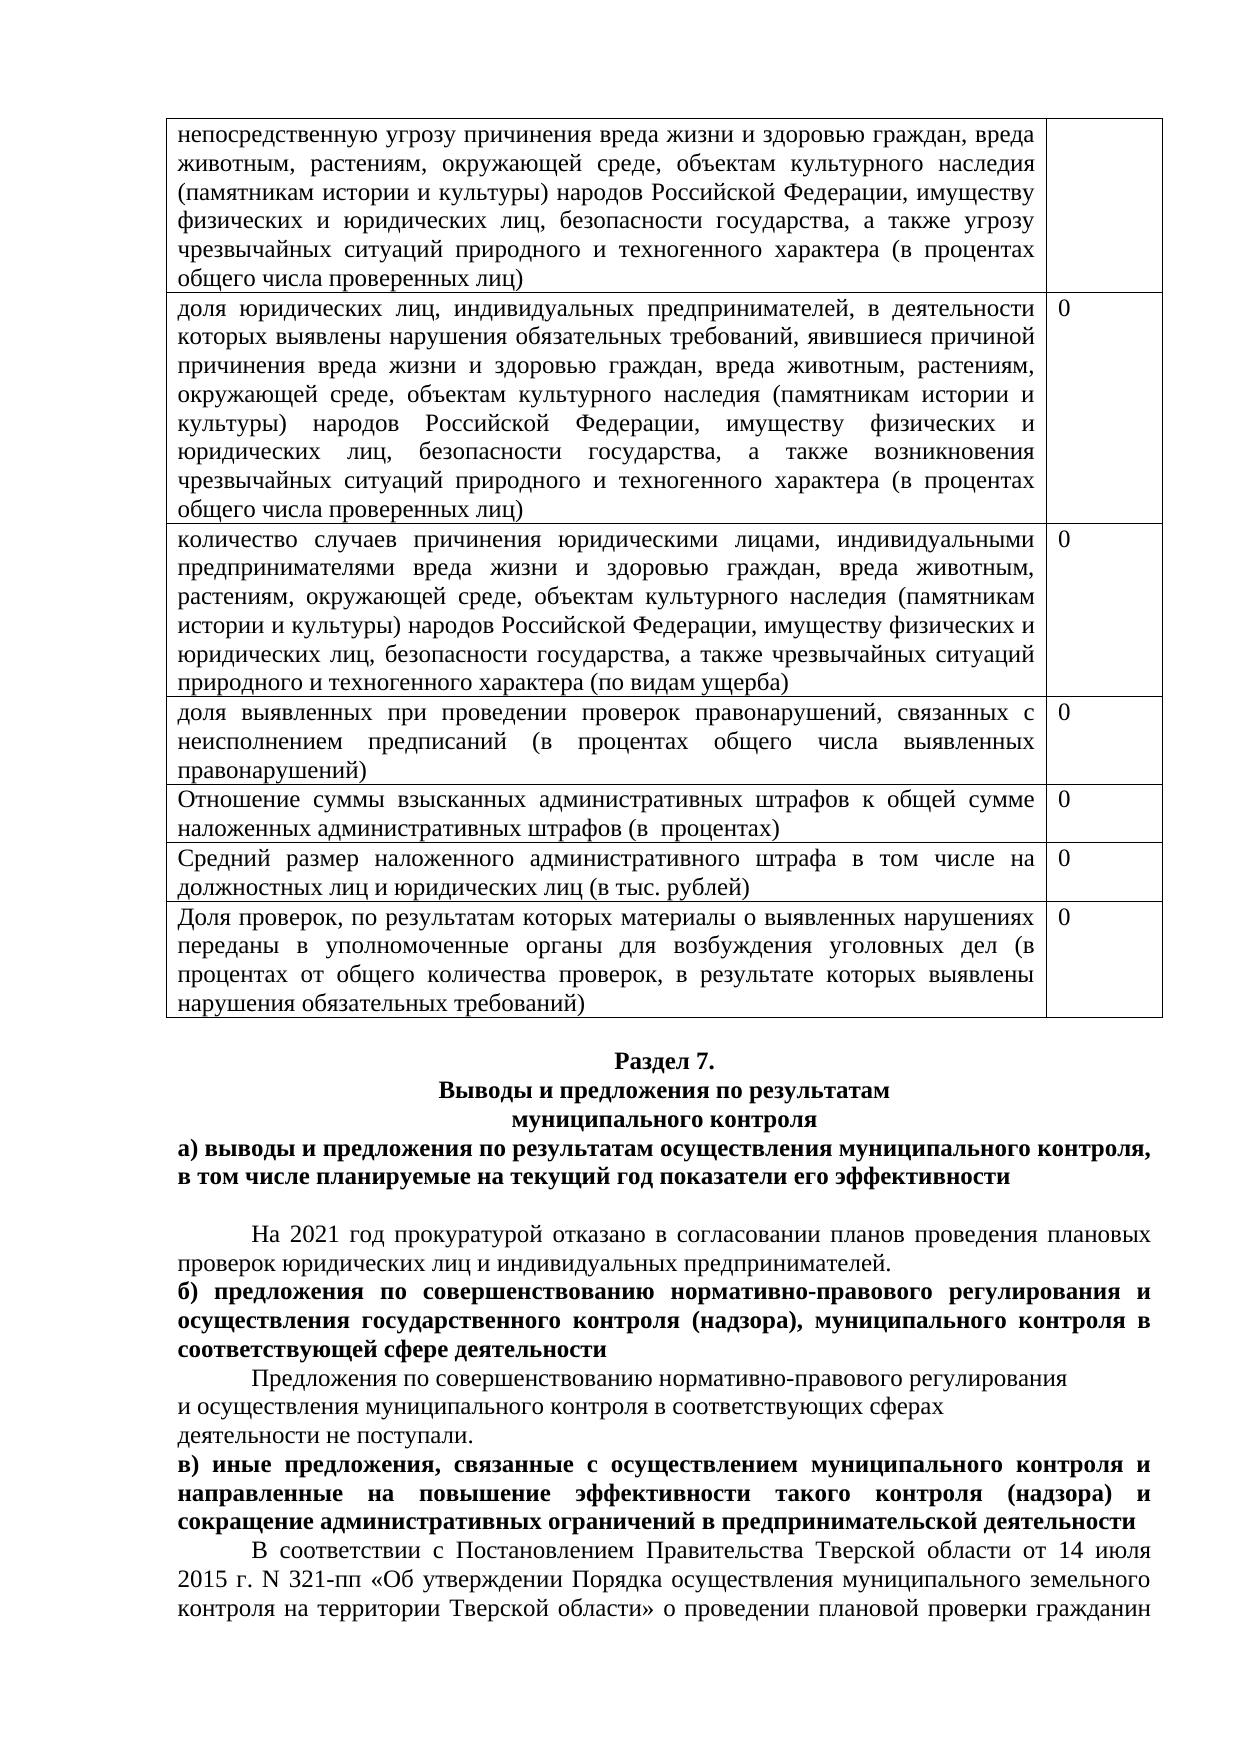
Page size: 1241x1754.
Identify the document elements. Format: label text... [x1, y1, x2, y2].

text а) выводы и предложения по результатам осуществления муниципального контроля, в том числе планируемые на текущий год показатели его эффективности [177, 1133, 1152, 1190]
table_cell Средний размер наложенного административного штрафа в том числе на должностных лиц и юридических лиц (в тыс. рублей) [167, 843, 1046, 901]
table_cell доля юридических лиц, индивидуальных предпринимателей, в деятельности которых выявлены нарушения обязательных требований, явившиеся причиной причинения вреда жизни и здоровью граждан, вреда животным, растениям, окружающей среде, объектам культурного наследия (памятникам истории и культуры) народов Российской Федерации, имуществу физических и юридических лиц, безопасности государства, а также возникновения чрезвычайных ситуаций природного и техногенного характера (в процентах общего числа проверенных лиц) [167, 293, 1046, 523]
table_cell 0 [1047, 524, 1162, 696]
text Выводы и предложения по результатам [177, 1075, 1152, 1104]
table_cell 0 [1047, 119, 1162, 292]
table_cell количество случаев причинения юридическими лицами, индивидуальными предпринимателями вреда жизни и здоровью граждан, вреда животным, растениям, окружающей среде, объектам культурного наследия (памятникам истории и культуры) народов Российской Федерации, имуществу физических и юридических лиц, безопасности государства, а также чрезвычайных ситуаций природного и техногенного характера (по видам ущерба) [167, 524, 1046, 696]
table_cell Доля проверок, по результатам которых материалы о выявленных нарушениях переданы в уполномоченные органы для возбуждения уголовных дел (в процентах от общего количества проверок, в результате которых выявлены нарушения обязательных требований) [167, 902, 1046, 1017]
table_cell 0 [1047, 902, 1162, 1017]
table_cell 0 [1047, 697, 1162, 783]
text б) предложения по совершенствованию нормативно-правового регулирования и осуществления государственного контроля (надзора), муниципального контроля в соответствующей сфере деятельности [177, 1276, 1152, 1363]
table_cell 0 [1047, 293, 1162, 523]
text муниципального контроля [177, 1104, 1152, 1133]
text деятельности не поступали. [177, 1420, 1152, 1449]
text Раздел 7. [177, 1046, 1152, 1075]
text и осуществления муниципального контроля в соответствующих сферах [177, 1391, 1152, 1420]
table_cell Отношение суммы взысканных административных штрафов к общей сумме наложенных административных штрафов (в процентах) [167, 785, 1046, 842]
text Предложения по совершенствованию нормативно-правового регулирования [177, 1363, 1152, 1391]
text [177, 1535, 1152, 1621]
table_cell 0 [1047, 785, 1162, 842]
text в) иные предложения, связанные с осуществлением муниципального контроля и направленные на повышение эффективности такого контроля (надзора) и сокращение административных ограничений в предпринимательской деятельности [177, 1449, 1152, 1535]
text На 2021 год прокуратурой отказано в согласовании планов проведения плановых проверок юридических лиц и индивидуальных предпринимателей. [177, 1219, 1152, 1276]
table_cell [167, 119, 1046, 292]
table_cell доля выявленных при проведении проверок правонарушений, связанных с неисполнением предписаний (в процентах общего числа выявленных правонарушений) [167, 697, 1046, 783]
table_cell 0 [1047, 843, 1162, 901]
